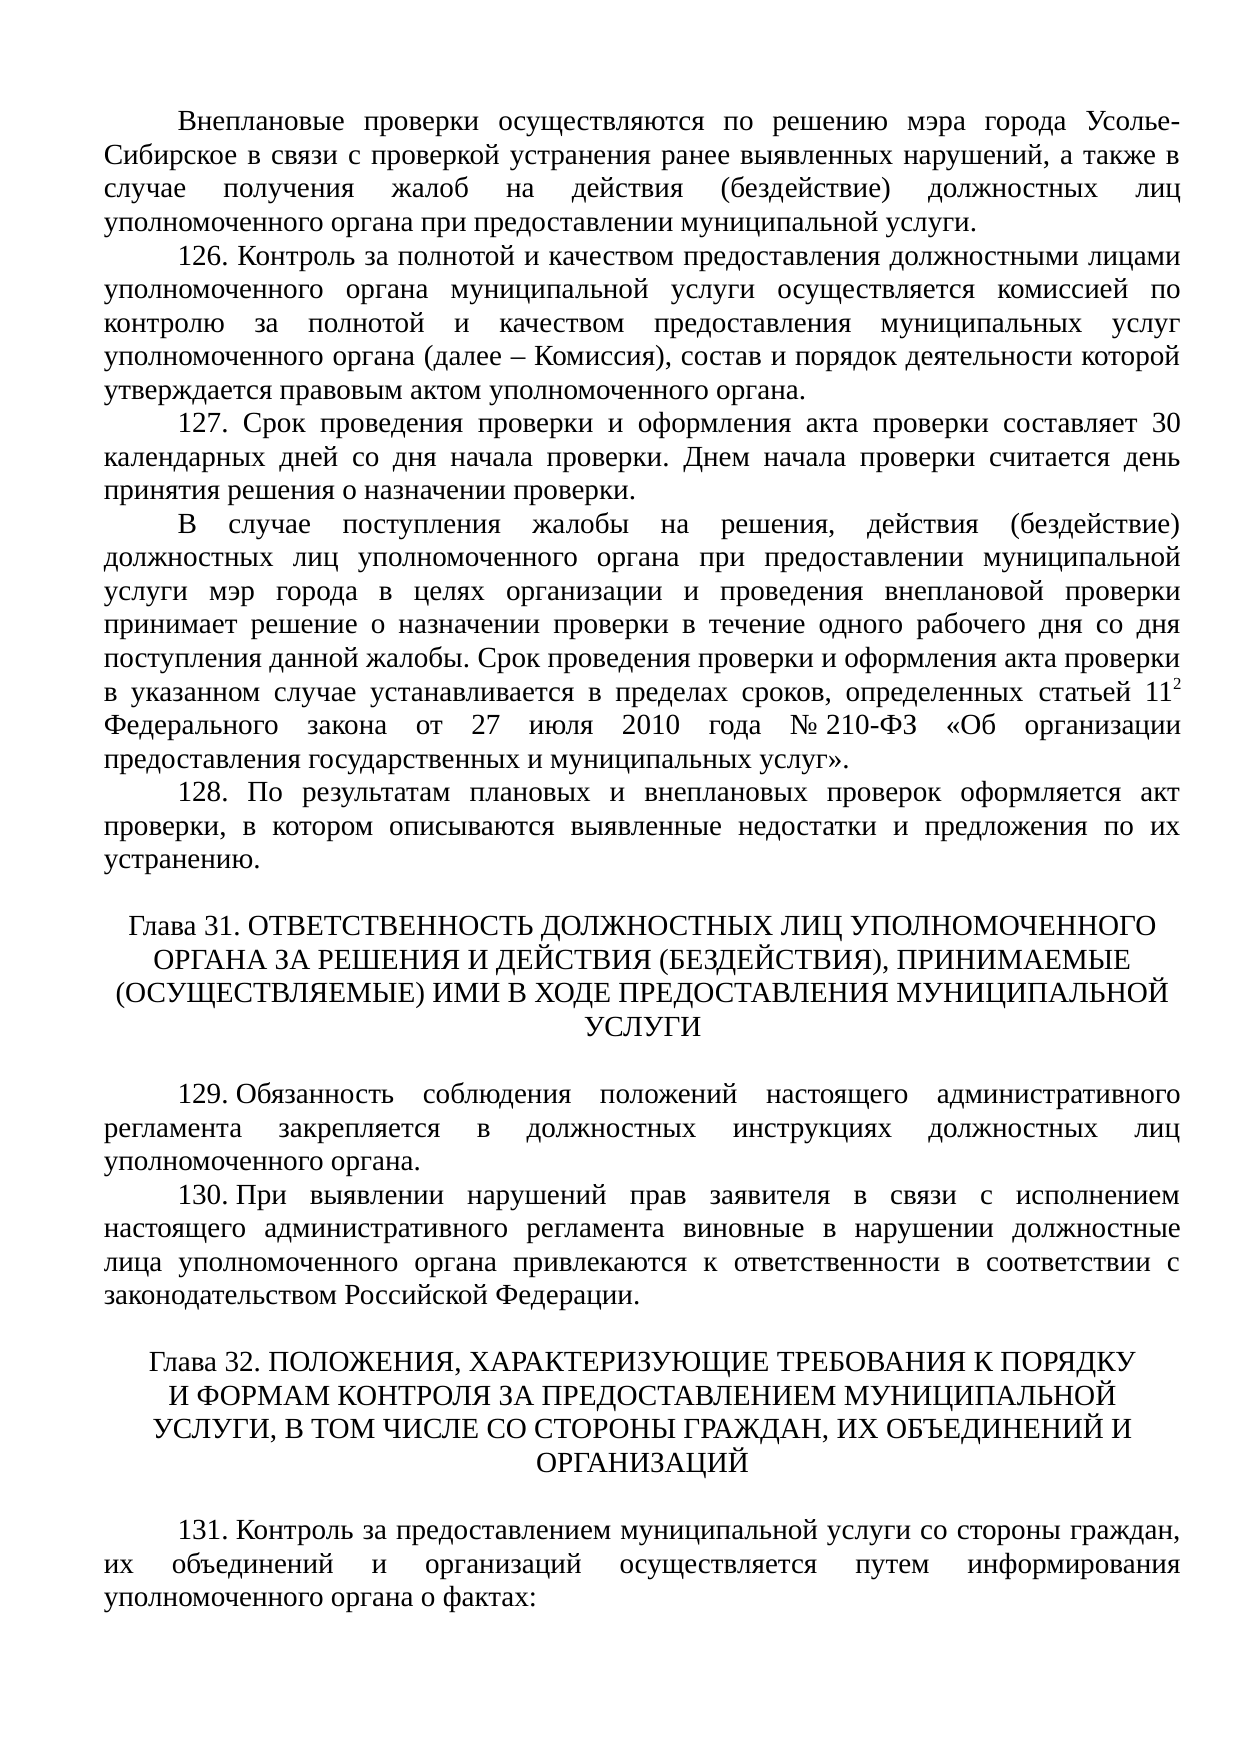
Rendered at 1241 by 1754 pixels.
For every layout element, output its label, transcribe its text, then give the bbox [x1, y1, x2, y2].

text Глава 31. ОТВЕТСТВЕННОСТЬ ДОЛЖНОСТНЫХ ЛИЦ УПОЛНОМОЧЕННОГО ОРГАНА ЗА РЕШЕНИЯ И ДЕЙСТВИЯ (БЕЗДЕЙСТВИЯ), ПРИНИМАЕМЫЕ (ОСУЩЕСТВЛЯЕМЫЕ) ИМИ В ХОДЕ ПРЕДОСТАВЛЕНИЯ МУНИЦИПАЛЬНОЙ УСЛУГИ [103, 908, 1181, 1043]
text Внеплановые проверки осуществляются по решению мэра города Усолье-Сибирское в связи с проверкой устранения ранее выявленных нарушений, а также в случае получения жалоб на действия (бездействие) должностных лиц уполномоченного органа при предоставлении муниципальной услуги. [103, 103, 1181, 238]
text Глава 32. ПОЛОЖЕНИЯ, ХАРАКТЕРИЗУЮЩИЕ ТРЕБОВАНИЯ К ПОРЯДКУ И ФОРМАМ КОНТРОЛЯ ЗА ПРЕДОСТАВЛЕНИЕМ МУНИЦИПАЛЬНОЙ УСЛУГИ, В ТОМ ЧИСЛЕ СО СТОРОНЫ ГРАЖДАН, ИХ ОБЪЕДИНЕНИЙ И ОРГАНИЗАЦИЙ [103, 1344, 1181, 1479]
text 127. Срок проведения проверки и оформления акта проверки составляет 30 календарных дней со дня начала проверки. Днем начала проверки считается день принятия решения о назначении проверки. [103, 405, 1181, 506]
text 126. Контроль за полнотой и качеством предоставления должностными лицами уполномоченного органа муниципальной услуги осуществляется комиссией по контролю за полнотой и качеством предоставления муниципальных услуг уполномоченного органа (далее – Комиссия), состав и порядок деятельности которой утверждается правовым актом уполномоченного органа. [103, 238, 1181, 405]
text 128. По результатам плановых и внеплановых проверок оформляется акт проверки, в котором описываются выявленные недостатки и предложения по их устранению. [103, 774, 1181, 875]
text 129. Обязанность соблюдения положений настоящего административного регламента закрепляется в должностных инструкциях должностных лиц уполномоченного органа. [103, 1076, 1181, 1177]
text В случае поступления жалобы на решения, действия (бездействие) должностных лиц уполномоченного органа при предоставлении муниципальной услуги мэр города в целях организации и проведения внеплановой проверки принимает решение о назначении проверки в течение одного рабочего дня со дня поступления данной жалобы. Срок проведения проверки и оформления акта проверки в указанном случае устанавливается в пределах сроков, определенных статьей 112 Федерального закона от 27 июля 2010 года № 210-ФЗ «Об организации предоставления государственных и муниципальных услуг». [103, 506, 1181, 774]
text 131. Контроль за предоставлением муниципальной услуги со стороны граждан, их объединений и организаций осуществляется путем информирования уполномоченного органа о фактах: [103, 1512, 1181, 1613]
text 130. При выявлении нарушений прав заявителя в связи с исполнением настоящего административного регламента виновные в нарушении должностные лица уполномоченного органа привлекаются к ответственности в соответствии с законодательством Российской Федерации. [103, 1177, 1181, 1311]
